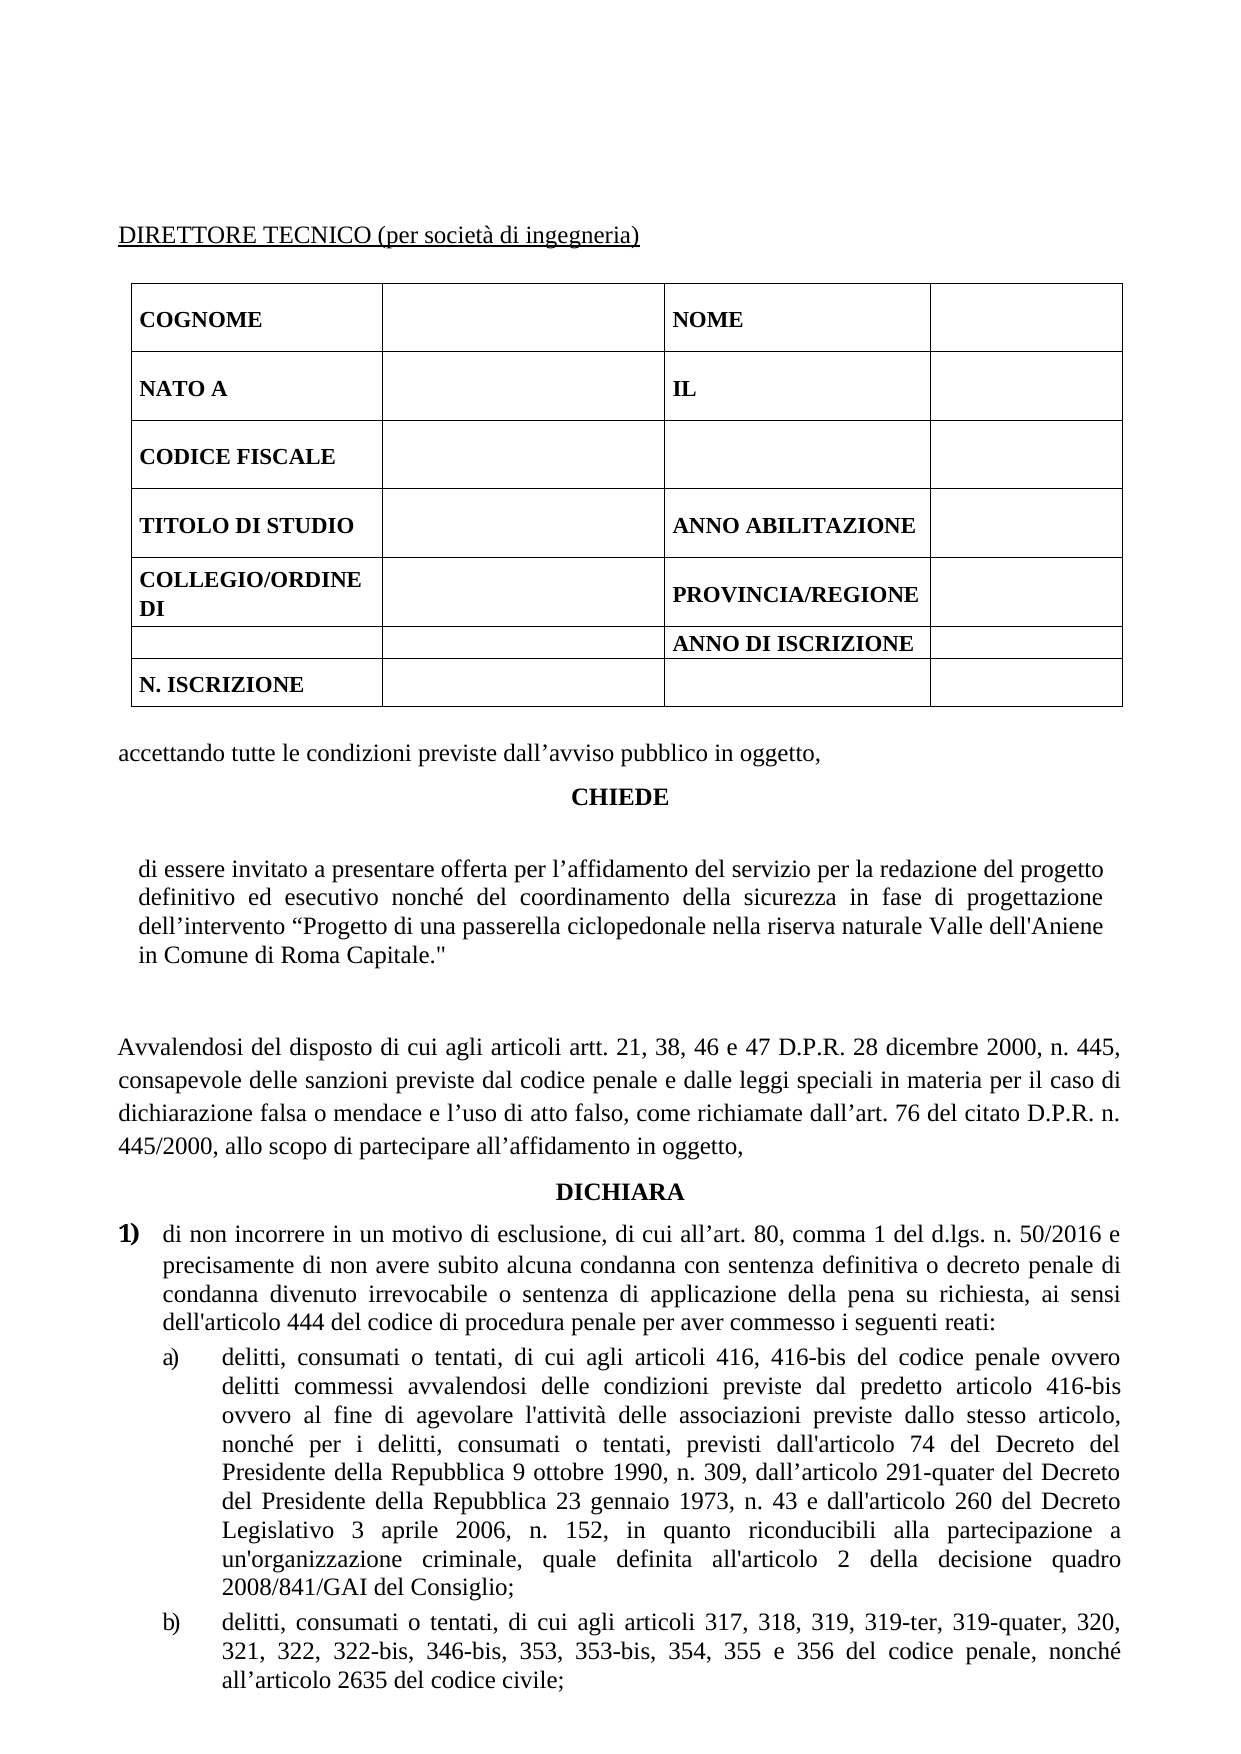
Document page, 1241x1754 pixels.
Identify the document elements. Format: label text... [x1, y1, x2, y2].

table_cell ANNO ABILITAZIONE [665, 489, 930, 557]
text DIRETTORE TECNICO (per società di ingegneria) [118, 220, 1122, 249]
table_cell ANNO DI ISCRIZIONE [665, 627, 930, 657]
table_cell COLLEGIO/ORDINE DI [132, 558, 382, 626]
table_cell [931, 558, 1122, 626]
table_cell [931, 421, 1122, 488]
text di essere invitato a presentare offerta per l’affidamento del servizio per la redazione del progetto definitivo ed esecutivo nonché del coordinamento della sicurezza in fase di progettazione dell’intervento “Progetto di una passerella ciclopedonale nella riserva naturale Valle dell'Aniene in Comune di Roma Capitale." [138, 854, 1104, 969]
table_cell N. ISCRIZIONE [132, 659, 382, 706]
table_header [931, 284, 1122, 351]
table_cell [665, 659, 930, 706]
table_cell [931, 627, 1122, 657]
table_cell [383, 421, 664, 488]
table_cell [383, 659, 664, 706]
subtitle CHIEDE [118, 782, 1122, 810]
table_cell [383, 627, 664, 657]
text accettando tutte le condizioni previste dall’avviso pubblico in oggetto, [118, 738, 1122, 767]
table_cell [665, 421, 930, 488]
list delitti, consumati o tentati, di cui agli articoli 416, 416-bis del codice penale ovvero delitti commessi avvalendosi delle condizioni previste dal predetto articolo 416-bis ovvero al fine di agevolare l'attività delle associazioni previste dallo stesso articolo, nonché per i delitti, consumati o tentati, previsti dall'articolo 74 del Decreto del Presidente della Repubblica 9 ottobre 1990, n. 309, dall’articolo 291-quater del Decreto del Presidente della Repubblica 23 gennaio 1973, n. 43 e dall'articolo 260 del Decreto Legislativo 3 aprile 2006, n. 152, in quanto riconducibili alla partecipazione a un'organizzazione criminale, quale definita all'articolo 2 della decisione quadro 2008/841/GAI del Consiglio; [162, 1342, 1122, 1601]
subtitle DICHIARA [368, 1177, 872, 1206]
table_header NOME [665, 284, 930, 351]
table_cell IL [665, 352, 930, 420]
table_cell [383, 558, 664, 626]
table_cell [383, 489, 664, 557]
list delitti, consumati o tentati, di cui agli articoli 317, 318, 319, 319-ter, 319-quater, 320, 321, 322, 322-bis, 346-bis, 353, 353-bis, 354, 355 e 356 del codice penale, nonché all’articolo 2635 del codice civile; [162, 1607, 1122, 1694]
table_header COGNOME [132, 284, 382, 351]
list di non incorrere in un motivo di esclusione, di cui all’art. 80, comma 1 del d.lgs. n. 50/2016 e precisamente di non avere subito alcuna condanna con sentenza definitiva o decreto penale di condanna divenuto irrevocabile o sentenza di applicazione della pena su richiesta, ai sensi dell'articolo 444 del codice di procedura penale per aver commesso i seguenti reati: [118, 1216, 1122, 1336]
table_cell [931, 489, 1122, 557]
table_cell CODICE FISCALE [132, 421, 382, 488]
table_cell TITOLO DI STUDIO [132, 489, 382, 557]
table_cell [132, 627, 382, 657]
table_cell NATO A [132, 352, 382, 420]
table_header [383, 284, 664, 351]
text Avvalendosi del disposto di cui agli articoli artt. 21, 38, 46 e 47 D.P.R. 28 dicembre 2000, n. 445, consapevole delle sanzioni previste dal codice penale e dalle leggi speciali in materia per il caso di dichiarazione falsa o mendace e l’uso di atto falso, come richiamate dall’art. 76 del citato D.P.R. n. 445/2000, allo scopo di partecipare all’affidamento in oggetto, [117, 1032, 1122, 1160]
table_cell [383, 352, 664, 420]
table_cell [931, 659, 1122, 706]
table_cell [931, 352, 1122, 420]
table_cell PROVINCIA/REGIONE [665, 558, 930, 626]
